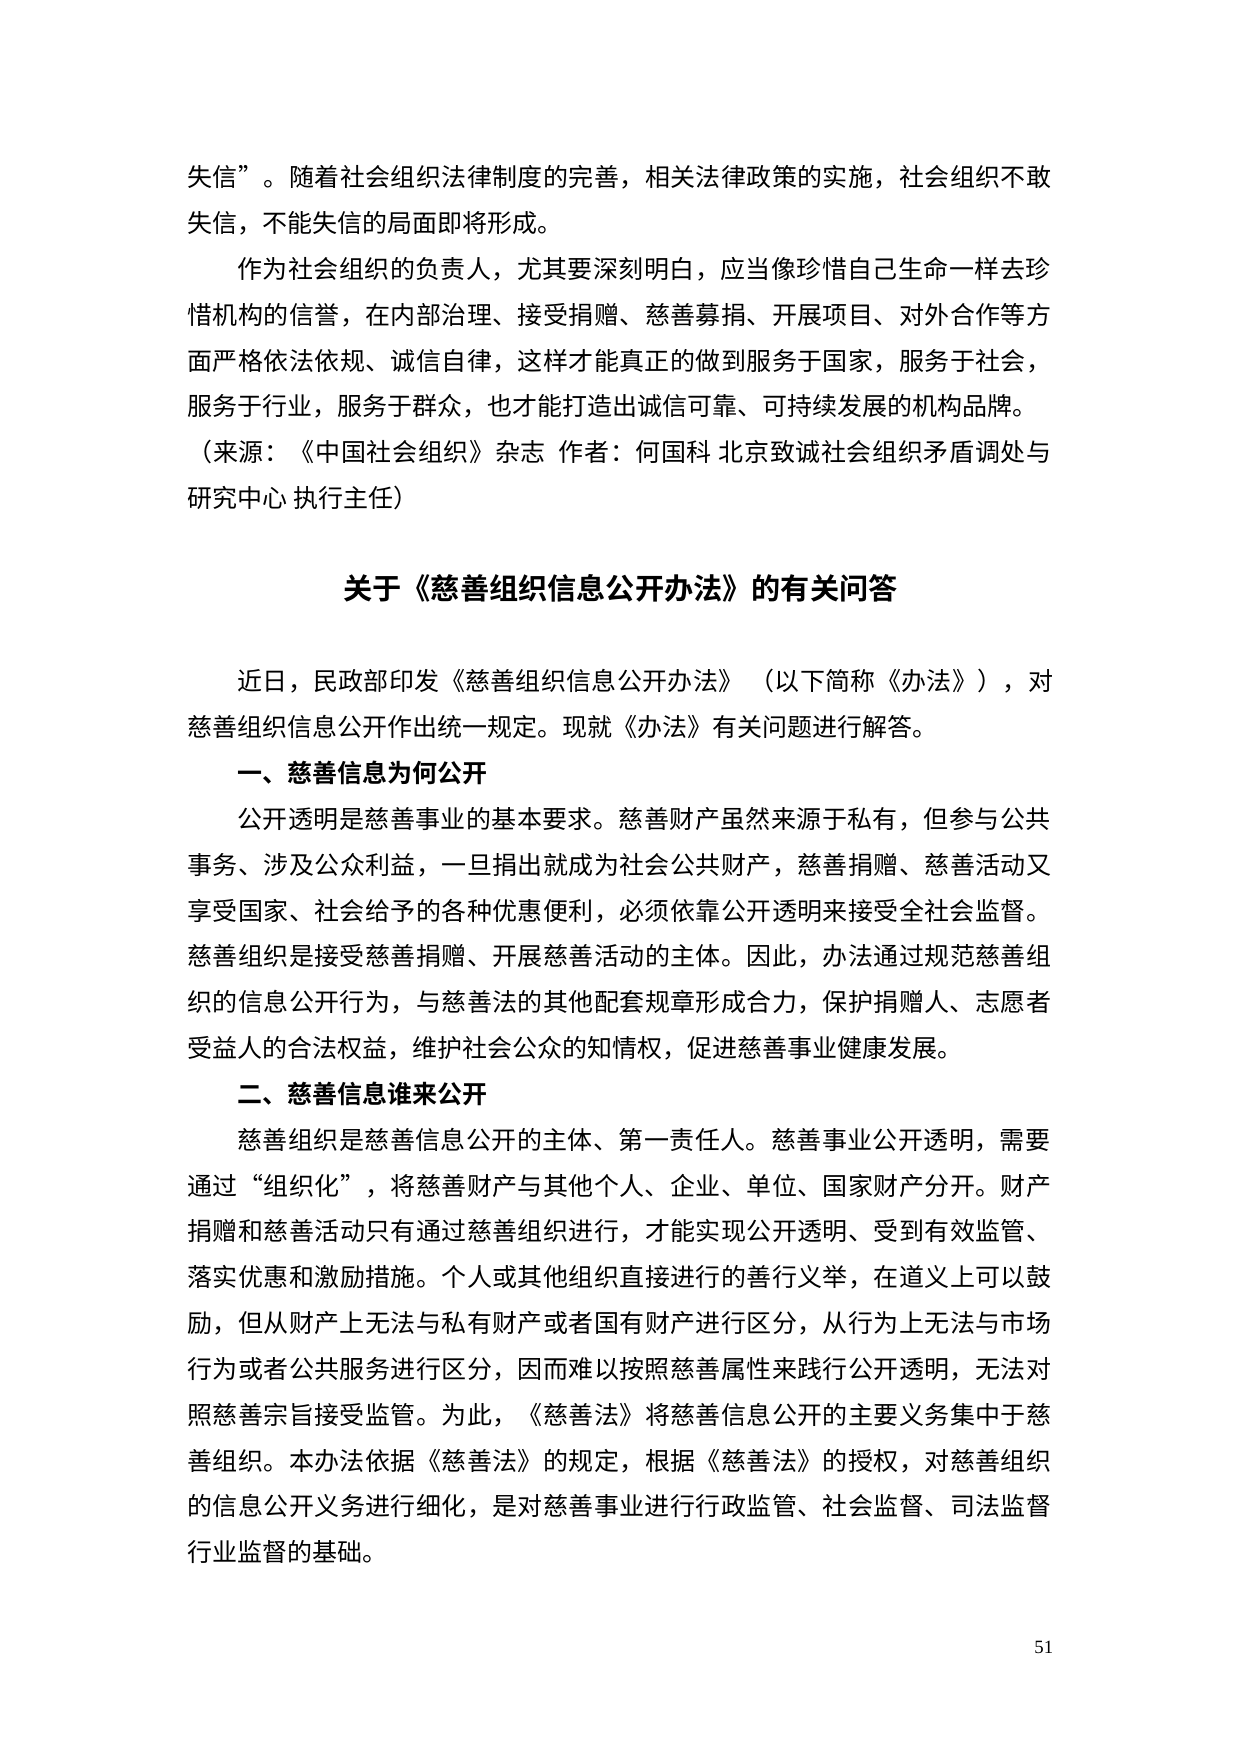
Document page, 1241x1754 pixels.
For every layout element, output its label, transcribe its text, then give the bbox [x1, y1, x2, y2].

text 关于《慈善组织信息公开办法》的有关问答 [187, 562, 1053, 608]
text 作为社会组织的负责人，尤其要深刻明白，应当像珍惜自己生命一样去珍惜机构的信誉，在内部治理、接受捐赠、慈善募捐、开展项目、对外合作等方面严格依法依规、诚信自律，这样才能真正的做到服务于国家，服务于社会，服务于行业，服务于群众，也才能打造出诚信可靠、可持续发展的机构品牌。 [187, 242, 1053, 425]
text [187, 150, 1053, 242]
text 二、慈善信息谁来公开 [187, 1067, 1053, 1112]
text 近日，民政部印发《慈善组织信息公开办法》 （以下简称《办法》），对慈善组织信息公开作出统一规定。现就《办法》有关问题进行解答。 [187, 654, 1053, 746]
text 慈善组织是慈善信息公开的主体、第一责任人。慈善事业公开透明，需要通过“组织化”，将慈善财产与其他个人、企业、单位、国家财产分开。财产捐赠和慈善活动只有通过慈善组织进行，才能实现公开透明、受到有效监管、落实优惠和激励措施。个人或其他组织直接进行的善行义举，在道义上可以鼓励，但从财产上无法与私有财产或者国有财产进行区分，从行为上无法与市场行为或者公共服务进行区分，因而难以按照慈善属性来践行公开透明，无法对照慈善宗旨接受监管。为此，《慈善法》将慈善信息公开的主要义务集中于慈善组织。本办法依据《慈善法》的规定，根据《慈善法》的授权，对慈善组织的信息公开义务进行细化，是对慈善事业进行行政监管、社会监督、司法监督、行业监督的基础。 [187, 1112, 1053, 1571]
text 一、慈善信息为何公开 [187, 746, 1053, 792]
text 公开透明是慈善事业的基本要求。慈善财产虽然来源于私有，但参与公共事务、涉及公众利益，一旦捐出就成为社会公共财产，慈善捐赠、慈善活动又享受国家、社会给予的各种优惠便利，必须依靠公开透明来接受全社会监督。慈善组织是接受慈善捐赠、开展慈善活动的主体。因此，办法通过规范慈善组织的信息公开行为，与慈善法的其他配套规章形成合力，保护捐赠人、志愿者、受益人的合法权益，维护社会公众的知情权，促进慈善事业健康发展。 [187, 792, 1053, 1067]
text （来源：《中国社会组织》杂志 作者：何国科 北京致诚社会组织矛盾调处与研究中心 执行主任） [187, 425, 1053, 517]
